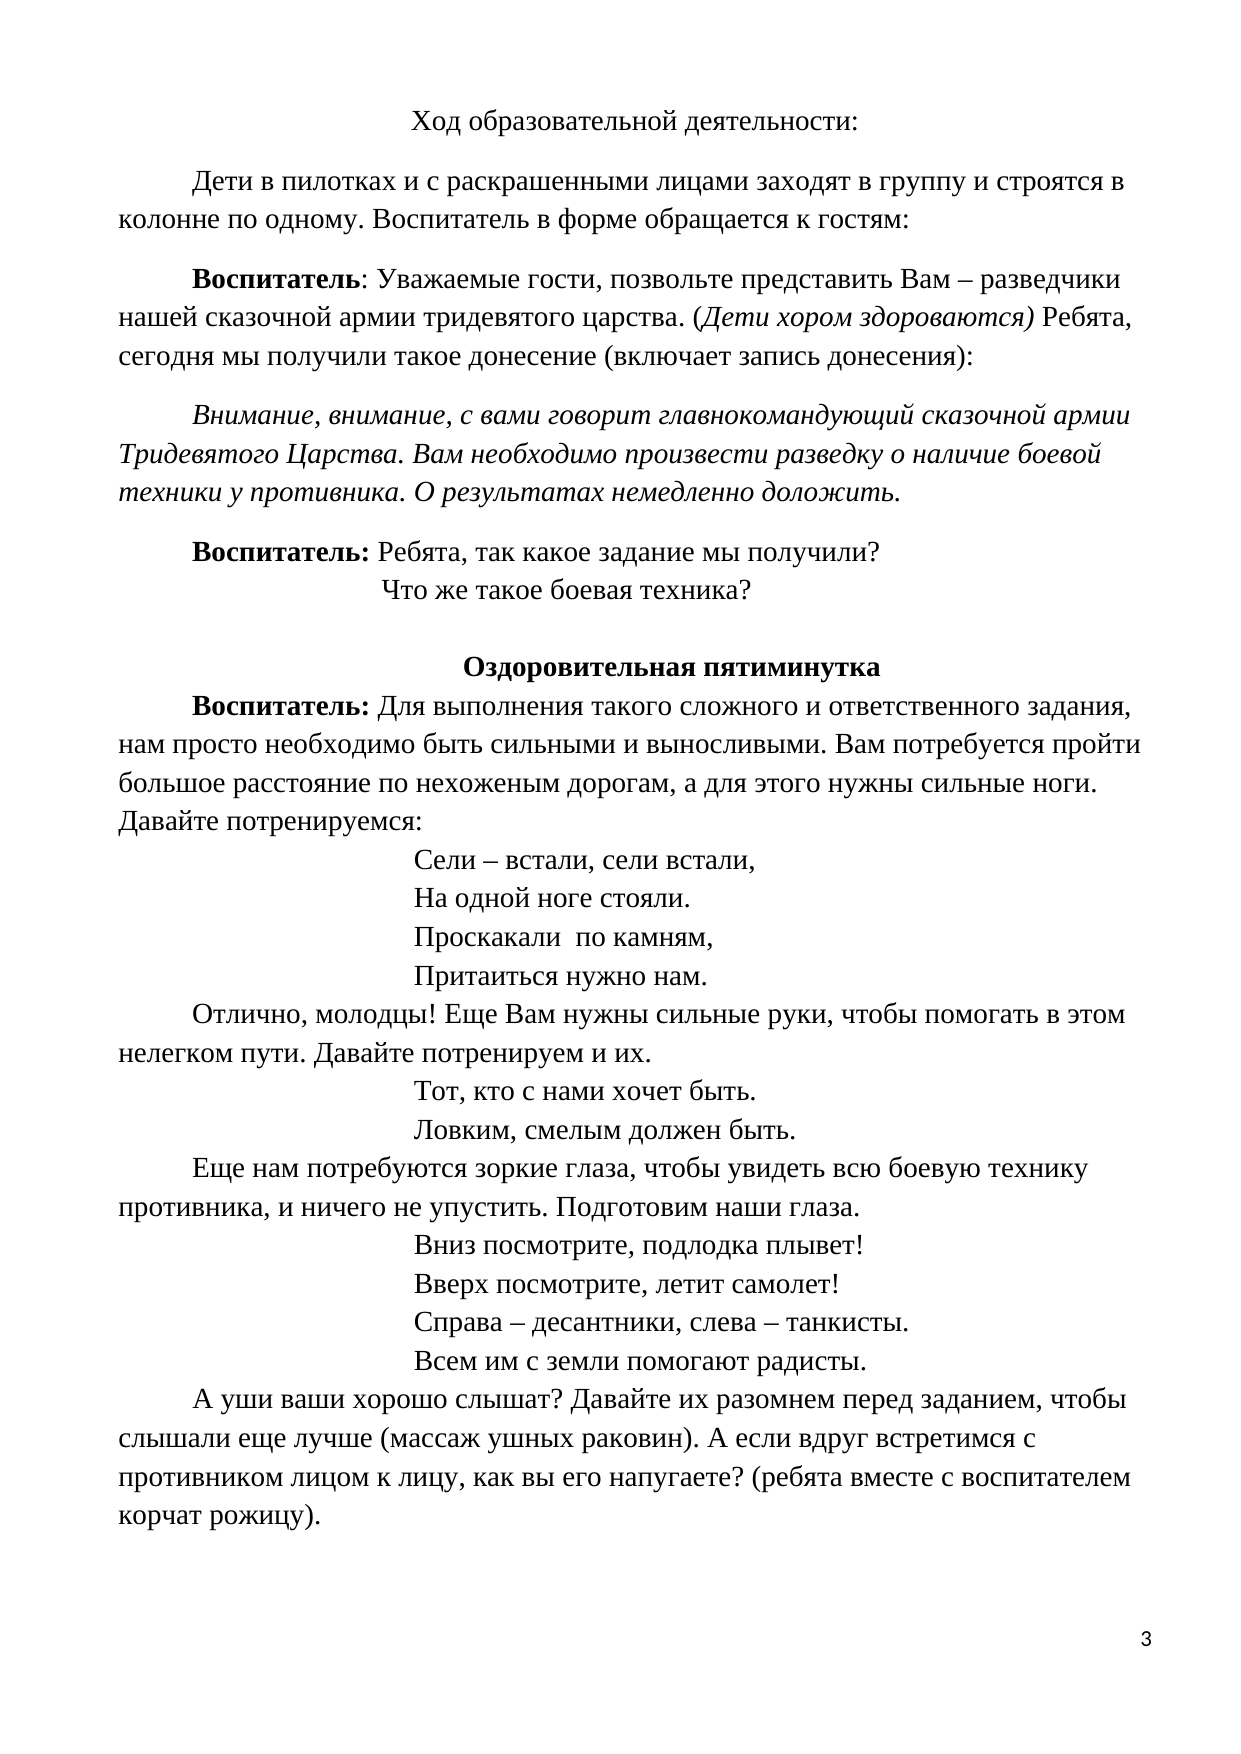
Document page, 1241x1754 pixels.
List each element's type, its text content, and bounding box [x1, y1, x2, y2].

text Проскакали по камням, [118, 919, 1152, 953]
text Оздоровительная пятиминутка [118, 649, 1152, 683]
text На одной ноге стояли. [118, 881, 1152, 914]
text Вверх посмотрите, летит самолет! [118, 1266, 1152, 1299]
text Дети в пилотках и с раскрашенными лицами заходят в группу и строятся в колонне по одному. Воспитатель в форме обращается к гостям: [118, 163, 1152, 235]
text А уши ваши хорошо слышат? Давайте их разомнем перед заданием, чтобы слышали еще лучше (массаж ушных раковин). А если вдруг встретимся с противником лицом к лицу, как вы его напугаете? (ребята вместе с воспитателем корчат рожицу). [118, 1382, 1152, 1531]
text Тот, кто с нами хочет быть. [118, 1073, 1152, 1107]
text Ход образовательной деятельности: [118, 103, 1152, 137]
text Воспитатель: Для выполнения такого сложного и ответственного задания, нам просто необходимо быть сильными и выносливыми. Вам потребуется пройти большое расстояние по нехоженым дорогам, а для этого нужны сильные ноги. Давайте потренируемся: [118, 688, 1152, 837]
text Отлично, молодцы! Еще Вам нужны сильные руки, чтобы помогать в этом нелегком пути. Давайте потренируем и их. [118, 996, 1152, 1068]
text Что же такое боевая техника? [118, 572, 1152, 606]
text Притаиться нужно нам. [118, 958, 1152, 991]
text Сели – встали, сели встали, [118, 842, 1152, 876]
text Воспитатель: Ребята, так какое задание мы получили? [118, 534, 1152, 567]
text Внимание, внимание, с вами говорит главнокомандующий сказочной армии Тридевятого Царства. Вам необходимо произвести разведку о наличие боевой техники у противника. О результатах немедленно доложить. [118, 397, 1152, 508]
text Еще нам потребуются зоркие глаза, чтобы увидеть всю боевую технику противника, и ничего не упустить. Подготовим наши глаза. [118, 1150, 1152, 1222]
text Воспитатель: Уважаемые гости, позвольте представить Вам – разведчики нашей сказочной армии тридевятого царства. (Дети хором здороваются) Ребята, сегодня мы получили такое донесение (включает запись донесения): [118, 261, 1152, 371]
text Ловким, смелым должен быть. [118, 1112, 1152, 1145]
text Справа – десантники, слева – танкисты. [118, 1304, 1152, 1338]
text Вниз посмотрите, подлодка плывет! [118, 1227, 1152, 1261]
text Всем им с земли помогают радисты. [118, 1343, 1152, 1377]
